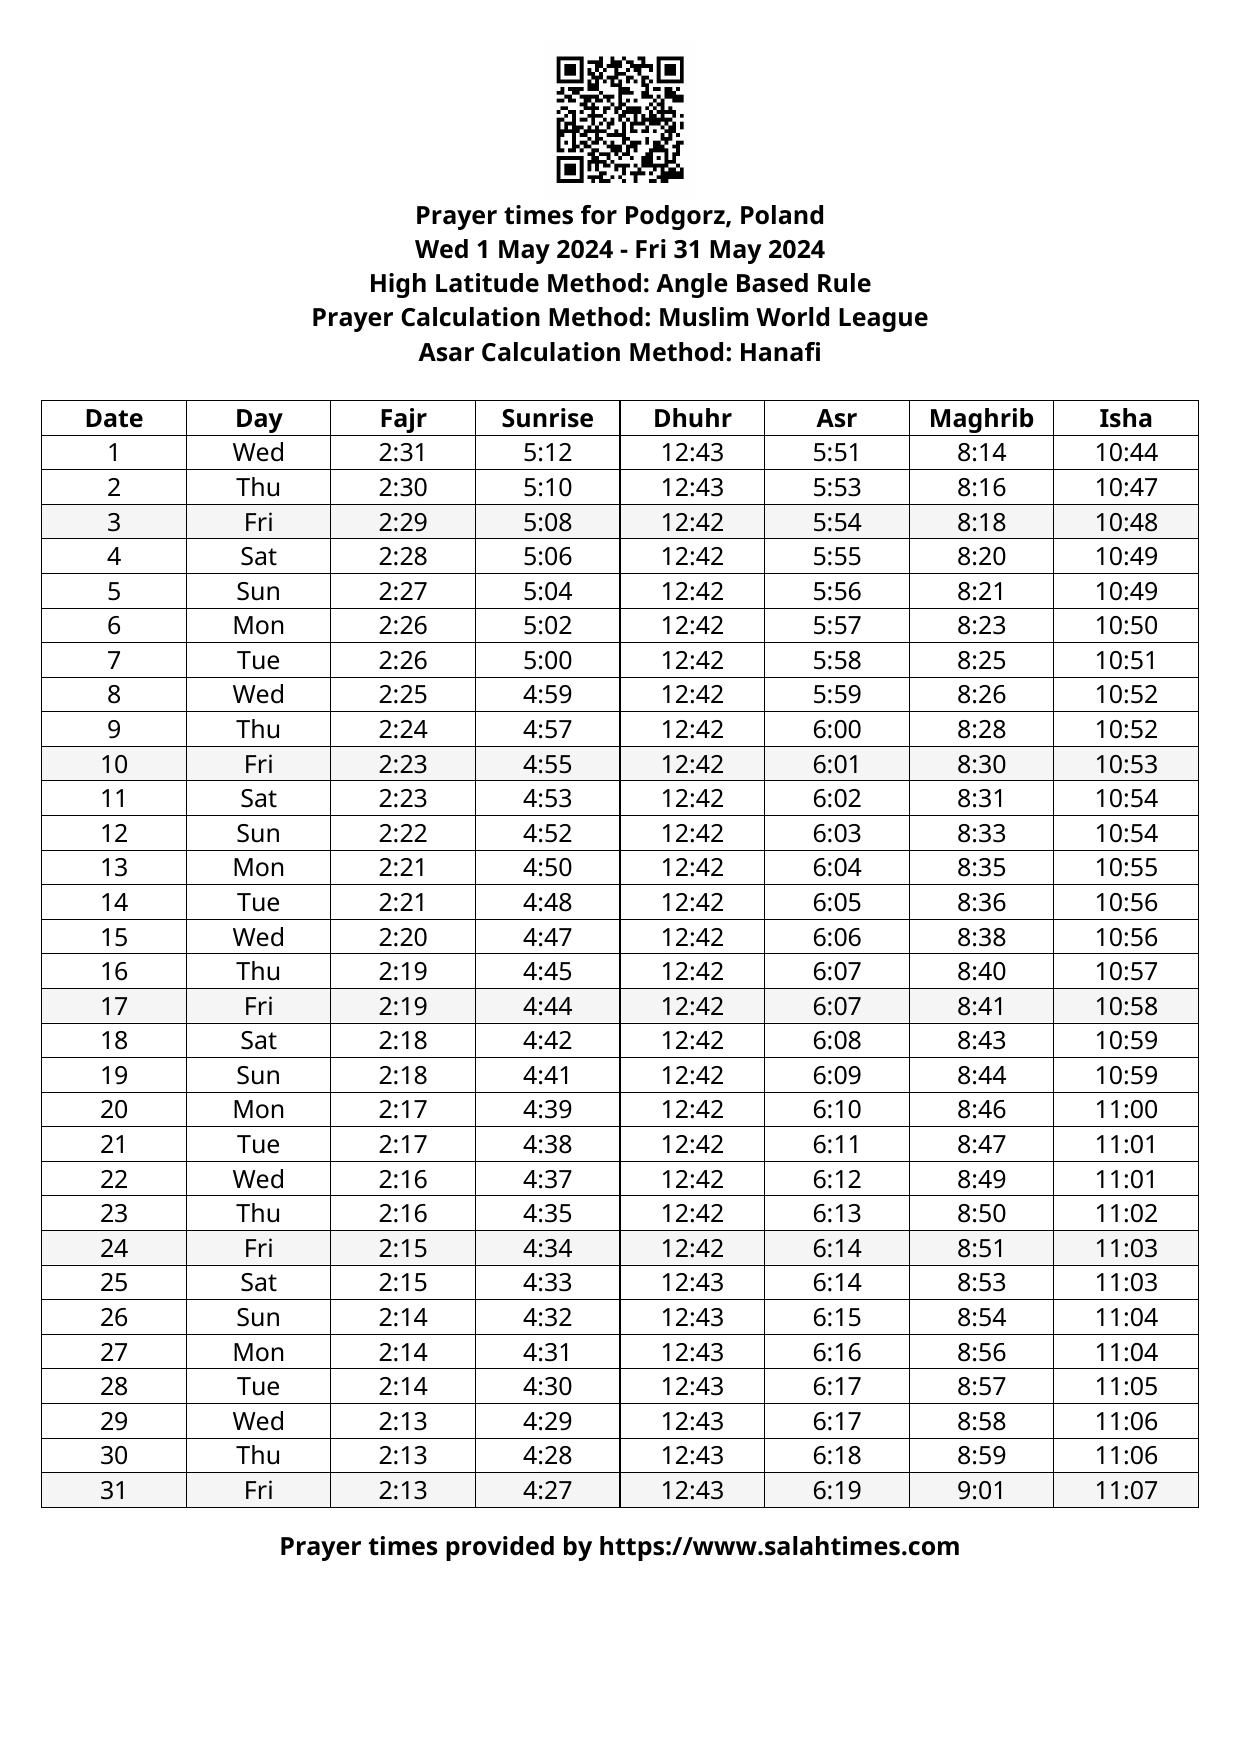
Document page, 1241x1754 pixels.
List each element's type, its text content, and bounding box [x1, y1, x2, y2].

table_cell 16 [42, 954, 186, 988]
table_cell 24 [42, 1231, 186, 1264]
table_cell 2:26 [331, 643, 475, 677]
table_cell 12:43 [621, 1369, 764, 1403]
table_cell 30 [42, 1439, 186, 1472]
text Prayer times provided by https://www.salahtimes.com [42, 1528, 1198, 1563]
table_cell 11:02 [1054, 1196, 1198, 1230]
table_cell 4:33 [476, 1266, 619, 1299]
table_cell 12:42 [621, 643, 764, 677]
table_cell 6:06 [765, 920, 909, 953]
table_cell 8:26 [910, 678, 1053, 711]
table_cell 9 [42, 712, 186, 746]
table_cell 6:11 [765, 1127, 909, 1161]
table_cell 6:12 [765, 1162, 909, 1195]
table_cell 4:32 [476, 1300, 619, 1334]
table_header Dhuhr [621, 401, 764, 434]
table_cell 19 [42, 1058, 186, 1092]
table_cell 10:56 [1054, 885, 1198, 919]
table_cell 23 [42, 1196, 186, 1230]
table_cell 12:42 [621, 1127, 764, 1161]
table_cell 12:43 [621, 436, 764, 469]
table_cell 5:57 [765, 609, 909, 642]
table_cell 12:42 [621, 851, 764, 884]
table_cell 8:49 [910, 1162, 1053, 1195]
table_cell 12:42 [621, 816, 764, 849]
table_cell 1 [42, 436, 186, 469]
table_cell 12:42 [621, 1058, 764, 1092]
table_cell 2:13 [331, 1473, 475, 1507]
table_cell 8:59 [910, 1439, 1053, 1472]
picture [542, 41, 699, 198]
table_cell 12:43 [621, 470, 764, 504]
table_cell Sat [187, 1024, 330, 1057]
table_cell 8:43 [910, 1024, 1053, 1057]
table_cell 8:30 [910, 747, 1053, 780]
table_cell 6:08 [765, 1024, 909, 1057]
table_cell 4:38 [476, 1127, 619, 1161]
table_cell Fri [187, 1231, 330, 1264]
table_cell 11:06 [1054, 1404, 1198, 1437]
table_cell 4:27 [476, 1473, 619, 1507]
table_cell 8:36 [910, 885, 1053, 919]
table_cell 10:54 [1054, 781, 1198, 815]
table_cell Fri [187, 747, 330, 780]
table_cell 8:53 [910, 1266, 1053, 1299]
table_cell 2:17 [331, 1093, 475, 1126]
table_header Date [42, 401, 186, 434]
table_cell 2:27 [331, 574, 475, 607]
table_cell 12:42 [621, 989, 764, 1022]
table_header Asr [765, 401, 909, 434]
table_cell Sun [187, 1300, 330, 1334]
table_cell 10:49 [1054, 574, 1198, 607]
table_cell Thu [187, 470, 330, 504]
table_cell 6:14 [765, 1231, 909, 1264]
table_cell 5 [42, 574, 186, 607]
table_cell Sun [187, 1058, 330, 1092]
table_cell 10:58 [1054, 989, 1198, 1022]
table_cell 6:10 [765, 1093, 909, 1126]
table_cell 10:49 [1054, 539, 1198, 573]
table_cell 12:43 [621, 1300, 764, 1334]
table_cell 8:46 [910, 1093, 1053, 1126]
table_cell 6:17 [765, 1404, 909, 1437]
table_cell 25 [42, 1266, 186, 1299]
table_cell 8:54 [910, 1300, 1053, 1334]
table_cell 11:04 [1054, 1300, 1198, 1334]
text Prayer Calculation Method: Muslim World League [42, 300, 1198, 334]
table_cell 10:50 [1054, 609, 1198, 642]
table_cell 8:14 [910, 436, 1053, 469]
table_cell 10:51 [1054, 643, 1198, 677]
table_cell 17 [42, 989, 186, 1022]
table_cell 15 [42, 920, 186, 953]
table_cell 5:08 [476, 505, 619, 538]
table_cell 6:09 [765, 1058, 909, 1092]
table_cell 4:55 [476, 747, 619, 780]
table_cell 11:05 [1054, 1369, 1198, 1403]
table_cell 29 [42, 1404, 186, 1437]
table_cell 4:35 [476, 1196, 619, 1230]
table_cell 2:28 [331, 539, 475, 573]
table_cell 8:20 [910, 539, 1053, 573]
table_cell 2:23 [331, 781, 475, 815]
table_cell 12:42 [621, 574, 764, 607]
table_cell Thu [187, 1439, 330, 1472]
table_cell 28 [42, 1369, 186, 1403]
table_cell 5:04 [476, 574, 619, 607]
table_cell 8:21 [910, 574, 1053, 607]
table_cell 6:13 [765, 1196, 909, 1230]
table_cell 18 [42, 1024, 186, 1057]
table_cell 11:01 [1054, 1162, 1198, 1195]
table_cell 12:43 [621, 1439, 764, 1472]
table_cell 12:42 [621, 1162, 764, 1195]
table_cell 8 [42, 678, 186, 711]
table_header Day [187, 401, 330, 434]
table_cell 6:04 [765, 851, 909, 884]
table_cell 12:43 [621, 1335, 764, 1368]
table_cell 8:44 [910, 1058, 1053, 1092]
table_cell 5:06 [476, 539, 619, 573]
table_cell Thu [187, 712, 330, 746]
table_cell 8:18 [910, 505, 1053, 538]
table_cell 11 [42, 781, 186, 815]
table_cell Sun [187, 574, 330, 607]
table_cell 10:56 [1054, 920, 1198, 953]
table_cell 2:26 [331, 609, 475, 642]
table_cell 11:07 [1054, 1473, 1198, 1507]
table_cell Wed [187, 920, 330, 953]
table_cell 5:53 [765, 470, 909, 504]
table_cell 6:17 [765, 1369, 909, 1403]
table_cell 8:35 [910, 851, 1053, 884]
table_cell 2:29 [331, 505, 475, 538]
table_cell 6:15 [765, 1300, 909, 1334]
table_cell 12:43 [621, 1404, 764, 1437]
table_cell 2:22 [331, 816, 475, 849]
table_cell 2 [42, 470, 186, 504]
table_cell 8:38 [910, 920, 1053, 953]
table_cell 10:52 [1054, 712, 1198, 746]
table_cell 8:56 [910, 1335, 1053, 1368]
table_cell Fri [187, 1473, 330, 1507]
table_cell 8:47 [910, 1127, 1053, 1161]
table_cell 12:42 [621, 747, 764, 780]
table_header Sunrise [476, 401, 619, 434]
table_cell 12:42 [621, 1093, 764, 1126]
table_cell 5:58 [765, 643, 909, 677]
table_cell 8:33 [910, 816, 1053, 849]
table_cell 5:02 [476, 609, 619, 642]
table_cell Fri [187, 505, 330, 538]
table_cell 6:18 [765, 1439, 909, 1472]
table_cell 2:13 [331, 1439, 475, 1472]
table_cell Thu [187, 1196, 330, 1230]
table_cell 4:34 [476, 1231, 619, 1264]
table_cell 12:42 [621, 678, 764, 711]
table_cell 2:30 [331, 470, 475, 504]
table_cell 5:00 [476, 643, 619, 677]
table_cell 2:23 [331, 747, 475, 780]
table_cell 8:57 [910, 1369, 1053, 1403]
table_cell 2:21 [331, 851, 475, 884]
text Prayer times for Podgorz, Poland [42, 198, 1198, 232]
table_cell Thu [187, 954, 330, 988]
table_cell 2:18 [331, 1024, 475, 1057]
table_cell 9:01 [910, 1473, 1053, 1507]
table_cell 2:15 [331, 1231, 475, 1264]
table_cell Sat [187, 781, 330, 815]
table_cell 5:12 [476, 436, 619, 469]
table_cell Tue [187, 643, 330, 677]
table_cell 4:37 [476, 1162, 619, 1195]
table_cell 7 [42, 643, 186, 677]
table_cell 8:23 [910, 609, 1053, 642]
table_cell 6:14 [765, 1266, 909, 1299]
table_cell 6:16 [765, 1335, 909, 1368]
table_header Maghrib [910, 401, 1053, 434]
table_cell Tue [187, 1127, 330, 1161]
table_cell Mon [187, 609, 330, 642]
table_cell 2:14 [331, 1300, 475, 1334]
table_cell 8:58 [910, 1404, 1053, 1437]
table_cell 4:59 [476, 678, 619, 711]
table_cell 22 [42, 1162, 186, 1195]
table_cell 6:01 [765, 747, 909, 780]
table_cell 4:41 [476, 1058, 619, 1092]
table_header Fajr [331, 401, 475, 434]
table_cell 11:03 [1054, 1266, 1198, 1299]
table_cell 2:13 [331, 1404, 475, 1437]
table_cell 6:07 [765, 954, 909, 988]
table_cell 4:50 [476, 851, 619, 884]
table_cell 10:57 [1054, 954, 1198, 988]
table_cell 12:42 [621, 712, 764, 746]
table_cell 2:21 [331, 885, 475, 919]
text Wed 1 May 2024 - Fri 31 May 2024 [42, 232, 1198, 266]
table_cell 12:42 [621, 1231, 764, 1264]
table_cell 12:42 [621, 781, 764, 815]
table_cell 2:17 [331, 1127, 475, 1161]
table_cell 12:43 [621, 1473, 764, 1507]
table_cell 12:42 [621, 885, 764, 919]
table_cell 8:50 [910, 1196, 1053, 1230]
table_cell 8:51 [910, 1231, 1053, 1264]
table_cell 8:40 [910, 954, 1053, 988]
table_cell 6:03 [765, 816, 909, 849]
table_cell Wed [187, 678, 330, 711]
table_cell 26 [42, 1300, 186, 1334]
table_cell Wed [187, 1404, 330, 1437]
table_cell 12:43 [621, 1266, 764, 1299]
text High Latitude Method: Angle Based Rule [42, 266, 1198, 300]
table_cell 10:55 [1054, 851, 1198, 884]
table_cell 4:45 [476, 954, 619, 988]
table_cell 4:47 [476, 920, 619, 953]
table_cell 2:14 [331, 1335, 475, 1368]
table_cell Tue [187, 885, 330, 919]
table_cell 6:07 [765, 989, 909, 1022]
table_cell 2:16 [331, 1162, 475, 1195]
table_header Isha [1054, 401, 1198, 434]
table_cell Mon [187, 851, 330, 884]
table_cell 4:48 [476, 885, 619, 919]
table_cell 12:42 [621, 1196, 764, 1230]
table_cell 11:04 [1054, 1335, 1198, 1368]
table_cell 4:42 [476, 1024, 619, 1057]
table_cell 5:10 [476, 470, 619, 504]
table_cell 2:25 [331, 678, 475, 711]
table_cell 11:06 [1054, 1439, 1198, 1472]
table_cell 8:28 [910, 712, 1053, 746]
table_cell Tue [187, 1369, 330, 1403]
table_cell 27 [42, 1335, 186, 1368]
table_cell 12:42 [621, 609, 764, 642]
table_cell 4:30 [476, 1369, 619, 1403]
table_cell 12:42 [621, 505, 764, 538]
table_cell Mon [187, 1335, 330, 1368]
table_cell 5:59 [765, 678, 909, 711]
table_cell 4:39 [476, 1093, 619, 1126]
table_cell 4:52 [476, 816, 619, 849]
table_cell 10:54 [1054, 816, 1198, 849]
table_cell 12:42 [621, 954, 764, 988]
table_cell Mon [187, 1093, 330, 1126]
table_cell 2:20 [331, 920, 475, 953]
table_cell 5:55 [765, 539, 909, 573]
table_cell Sat [187, 539, 330, 573]
table_cell 12:42 [621, 539, 764, 573]
table_cell 4:53 [476, 781, 619, 815]
table_cell 2:31 [331, 436, 475, 469]
table_cell Wed [187, 436, 330, 469]
table_cell 10:53 [1054, 747, 1198, 780]
table_cell 6:19 [765, 1473, 909, 1507]
table_cell 10:48 [1054, 505, 1198, 538]
table_cell 8:25 [910, 643, 1053, 677]
table_cell Sun [187, 816, 330, 849]
table_cell 6:02 [765, 781, 909, 815]
table_cell 5:51 [765, 436, 909, 469]
table_cell 6 [42, 609, 186, 642]
table_cell 4:28 [476, 1439, 619, 1472]
table_cell 13 [42, 851, 186, 884]
table_cell 21 [42, 1127, 186, 1161]
table_cell 4:44 [476, 989, 619, 1022]
table_cell 4:31 [476, 1335, 619, 1368]
table_cell 2:24 [331, 712, 475, 746]
table_cell 12:42 [621, 920, 764, 953]
table_cell 8:31 [910, 781, 1053, 815]
table_cell 2:19 [331, 954, 475, 988]
table_cell 12:42 [621, 1024, 764, 1057]
table_cell 11:03 [1054, 1231, 1198, 1264]
table_cell 31 [42, 1473, 186, 1507]
table_cell 4:57 [476, 712, 619, 746]
table_cell 5:56 [765, 574, 909, 607]
table_cell 8:16 [910, 470, 1053, 504]
table_cell 2:14 [331, 1369, 475, 1403]
table_cell 5:54 [765, 505, 909, 538]
table_cell 3 [42, 505, 186, 538]
table_cell 20 [42, 1093, 186, 1126]
table_cell 10:59 [1054, 1058, 1198, 1092]
table_cell 2:18 [331, 1058, 475, 1092]
table_cell 10:44 [1054, 436, 1198, 469]
table_cell 2:15 [331, 1266, 475, 1299]
table_cell 14 [42, 885, 186, 919]
table_cell Fri [187, 989, 330, 1022]
table_cell 10:52 [1054, 678, 1198, 711]
table_cell 6:05 [765, 885, 909, 919]
table_cell 10:59 [1054, 1024, 1198, 1057]
table_cell 8:41 [910, 989, 1053, 1022]
table_cell 4 [42, 539, 186, 573]
table_cell 2:19 [331, 989, 475, 1022]
table_cell 11:00 [1054, 1093, 1198, 1126]
table_cell 12 [42, 816, 186, 849]
table_cell Sat [187, 1266, 330, 1299]
table_cell 2:16 [331, 1196, 475, 1230]
text Asar Calculation Method: Hanafi [42, 334, 1198, 368]
table_cell 10 [42, 747, 186, 780]
table_cell 11:01 [1054, 1127, 1198, 1161]
table_cell 6:00 [765, 712, 909, 746]
table_cell 4:29 [476, 1404, 619, 1437]
table_cell 10:47 [1054, 470, 1198, 504]
table_cell Wed [187, 1162, 330, 1195]
